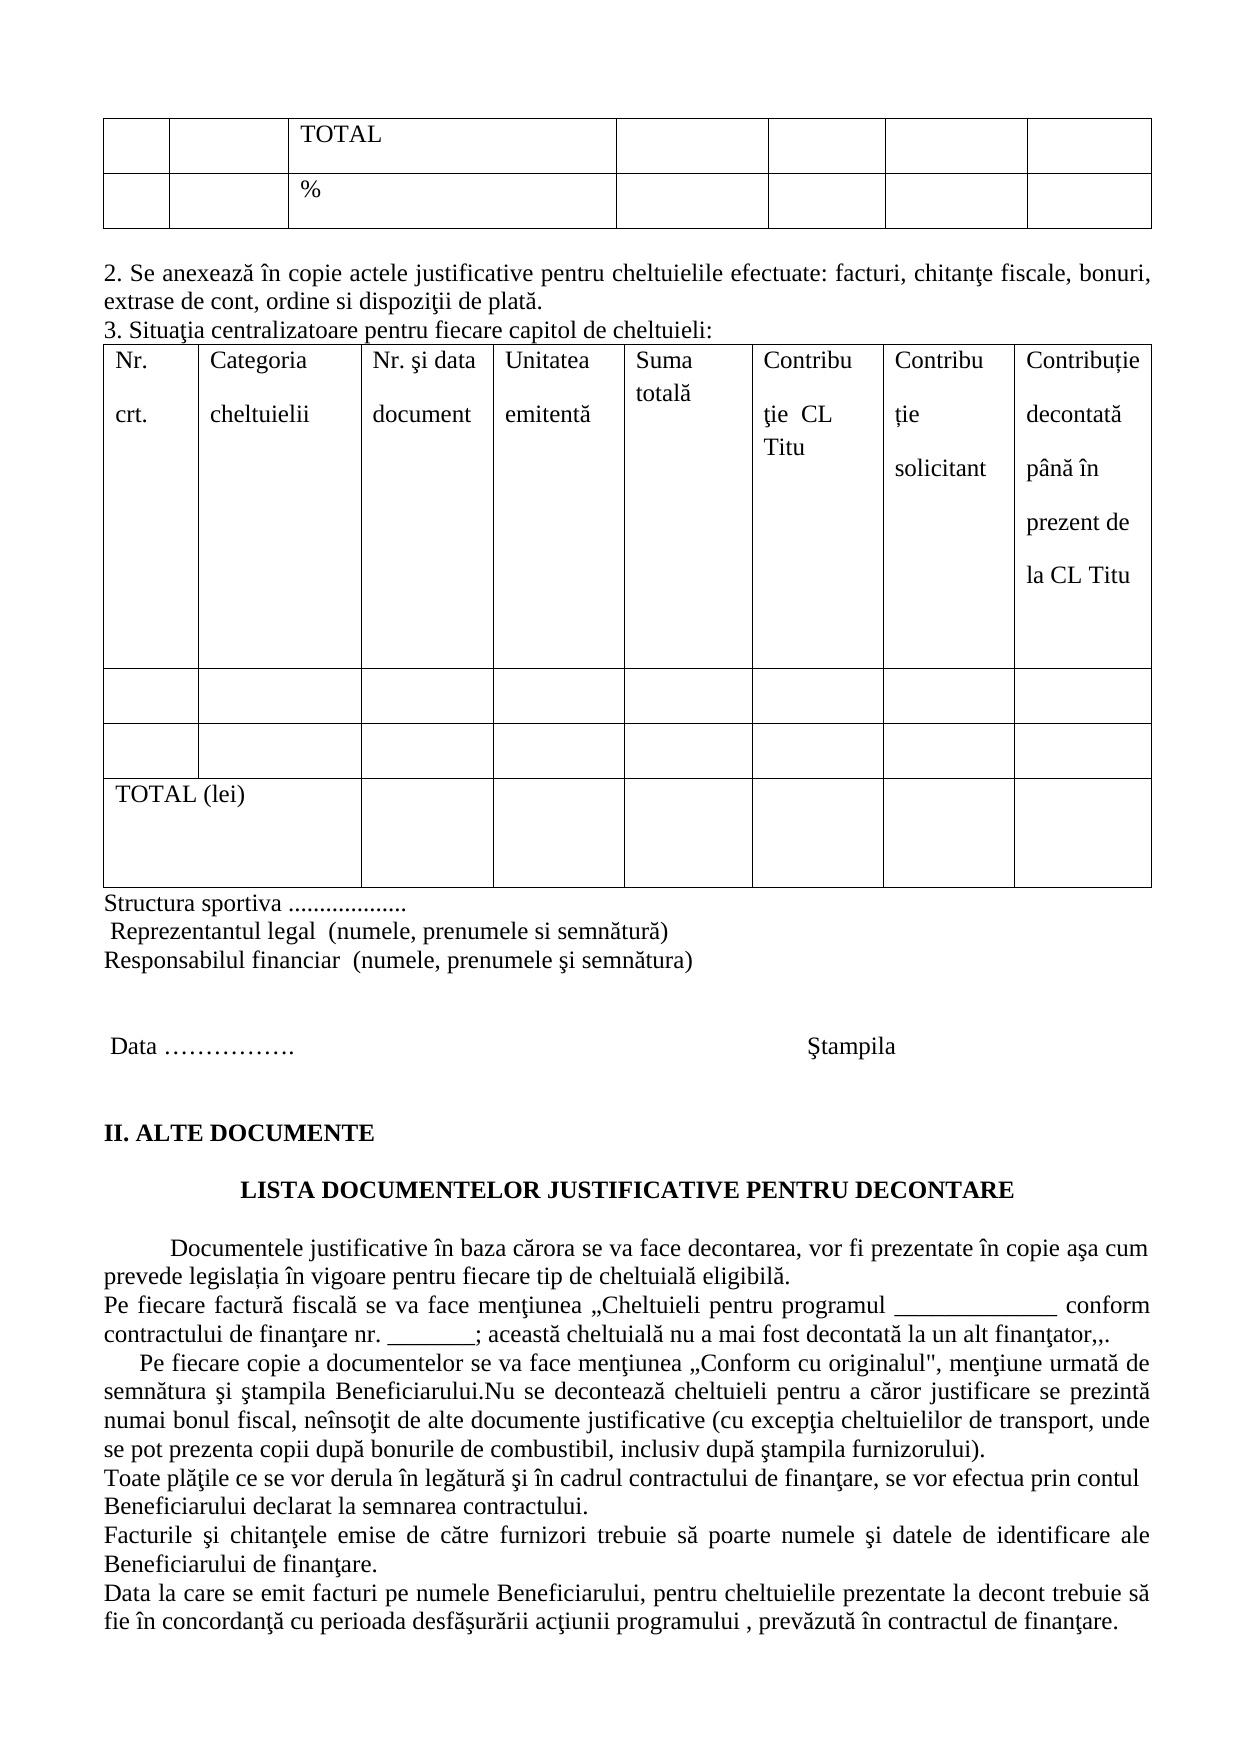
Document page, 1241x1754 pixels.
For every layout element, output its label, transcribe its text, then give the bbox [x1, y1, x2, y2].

text Data ……………. Ştampila [103, 1031, 1152, 1060]
table_cell [494, 724, 624, 778]
table_cell [494, 779, 624, 887]
table_cell [617, 174, 768, 228]
table_cell [1015, 724, 1151, 778]
table_header Contribu ție solicitant [884, 345, 1014, 668]
text 2. Se anexează în copie actele justificative pentru cheltuielile efectuate: facturi, chitanţe fiscale, bonuri, extrase de cont, ordine si dispoziţii de plată. [103, 258, 1152, 315]
table_cell [1015, 669, 1151, 723]
table_cell [199, 724, 361, 778]
table_cell [104, 669, 198, 723]
table_cell [886, 174, 1027, 228]
table_cell [625, 779, 752, 887]
text Responsabilul financiar (numele, prenumele şi semnătura) [103, 945, 1152, 974]
text II. ALTE DOCUMENTE [103, 1118, 1152, 1146]
table_cell [884, 779, 1014, 887]
table_header Suma totală [625, 345, 752, 668]
table_cell [769, 174, 885, 228]
table_cell [362, 724, 493, 778]
table_header Contribuție decontată până în prezent de la CL Titu [1015, 345, 1151, 668]
table_cell [753, 724, 883, 778]
text Documentele justificative în baza cărora se va face decontarea, vor fi prezentate în copie aşa cum prevede legislația în vigoare pentru fiecare tip de cheltuială eligibilă. [103, 1233, 1152, 1290]
text Pe fiecare copie a documentelor se va face menţiunea „Conform cu originalul", menţiune urmată de semnătura şi ştampila Beneficiarului.Nu se decontează cheltuieli pentru a căror justificare se prezintă numai bonul fiscal, neînsoţit de alte documente justificative (cu excepţia cheltuielilor de transport, unde se pot prezenta copii după bonurile de combustibil, inclusiv după ştampila furnizorului). [103, 1348, 1152, 1463]
text Facturile şi chitanţele emise de către furnizori trebuie să poarte numele şi datele de identificare ale Beneficiarului de finanţare. [103, 1520, 1152, 1578]
table_cell [170, 119, 288, 173]
table_header Contribu ţie CL Titu [753, 345, 883, 668]
table_cell [494, 669, 624, 723]
text Reprezentantul legal (numele, prenumele si semnătură) [103, 916, 1152, 945]
table_cell % [289, 174, 616, 228]
table_cell [884, 724, 1014, 778]
table_cell [362, 779, 493, 887]
table_cell [104, 174, 169, 228]
table_cell [1028, 174, 1151, 228]
text Beneficiarului declarat la semnarea contractului. [103, 1491, 1152, 1520]
table_cell [617, 119, 768, 173]
text LISTA DOCUMENTELOR JUSTIFICATIVE PENTRU DECONTARE [103, 1175, 1152, 1204]
text Toate plăţile ce se vor derula în legătură şi în cadrul contractului de finanţare, se vor efectua prin contul [103, 1463, 1152, 1491]
table_cell TOTAL (lei) [104, 779, 361, 887]
table_cell [1015, 779, 1151, 887]
table_cell TOTAL [289, 119, 616, 173]
text Structura sportiva ................... [103, 888, 1152, 916]
table_cell [625, 669, 752, 723]
text Data la care se emit facturi pe numele Beneficiarului, pentru cheltuielile prezentate la decont trebuie să fie în concordanţă cu perioada desfăşurării acţiunii programului , prevăzută în contractul de finanţare. [103, 1578, 1152, 1635]
table_header Unitatea emitentă [494, 345, 624, 668]
table_header Categoria cheltuielii [199, 345, 361, 668]
table_cell [1028, 119, 1151, 173]
table_cell [625, 724, 752, 778]
table_cell [753, 669, 883, 723]
text Pe fiecare factură fiscală se va face menţiunea „Cheltuieli pentru programul _____________ conform contractului de finanţare nr. _______; această cheltuială nu a mai fost decontată la un alt finanţator,,. [103, 1290, 1152, 1348]
table_cell [886, 119, 1027, 173]
table_cell [753, 779, 883, 887]
table_cell [170, 174, 288, 228]
table_cell [362, 669, 493, 723]
table_header Nr. şi data document [362, 345, 493, 668]
table_cell [199, 669, 361, 723]
table_cell [104, 119, 169, 173]
table_cell [104, 724, 198, 778]
text 3. Situaţia centralizatoare pentru fiecare capitol de cheltuieli: [103, 315, 1152, 344]
table_cell [769, 119, 885, 173]
table_cell [884, 669, 1014, 723]
table_header Nr. crt. [104, 345, 198, 668]
